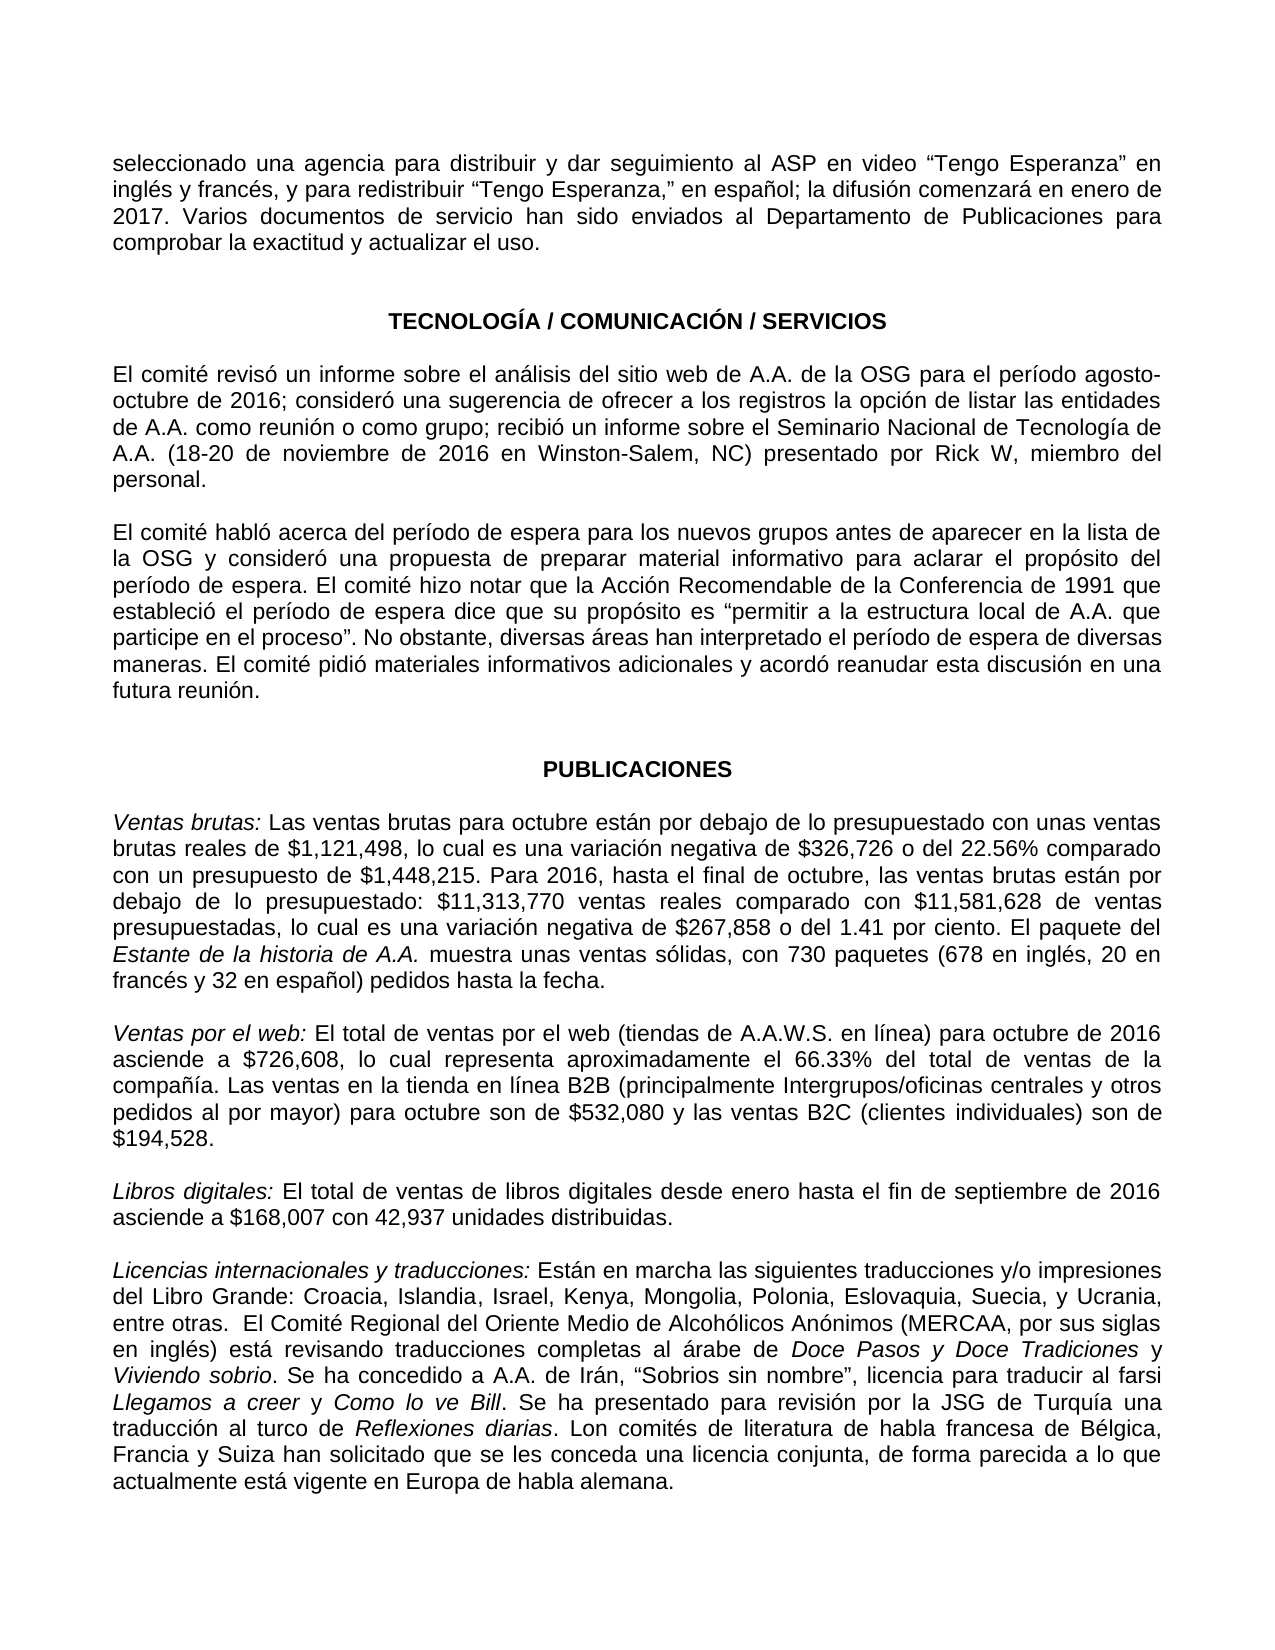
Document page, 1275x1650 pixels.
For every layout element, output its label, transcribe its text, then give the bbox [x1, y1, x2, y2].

text El comité revisó un informe sobre el análisis del sitio web de A.A. de la OSG para el período agosto-octubre de 2016; consideró una sugerencia de ofrecer a los registros la opción de listar las entidades de A.A. como reunión o como grupo; recibió un informe sobre el Seminario Nacional de Tecnología de A.A. (18-20 de noviembre de 2016 en Winston-Salem, NC) presentado por Rick W, miembro del personal. [112, 361, 1162, 493]
text Ventas por el web: El total de ventas por el web (tiendas de A.A.W.S. en línea) para octubre de 2016 asciende a $726,608, lo cual representa aproximadamente el 66.33% del total de ventas de la compañía. Las ventas en la tienda en línea B2B (principalmente Intergrupos/oficinas centrales y otros pedidos al por mayor) para octubre son de $532,080 y las ventas B2C (clientes individuales) son de $194,528. [112, 1020, 1162, 1151]
text PUBLICACIONES [112, 756, 1162, 782]
text TECNOLOGÍA / COMUNICACIÓN / SERVICIOS [112, 308, 1162, 334]
text Ventas brutas: Las ventas brutas para octubre están por debajo de lo presupuestado con unas ventas brutas reales de $1,121,498, lo cual es una variación negativa de $326,726 o del 22.56% comparado con un presupuesto de $1,448,215. Para 2016, hasta el final de octubre, las ventas brutas están por debajo de lo presupuestado: $11,313,770 ventas reales comparado con $11,581,628 de ventas presupuestadas, lo cual es una variación negativa de $267,858 o del 1.41 por ciento. El paquete del Estante de la historia de A.A. muestra unas ventas sólidas, con 730 paquetes (678 en inglés, 20 en francés y 32 en español) pedidos hasta la fecha. [112, 809, 1162, 993]
text Licencias internacionales y traducciones: Están en marcha las siguientes traducciones y/o impresiones del Libro Grande: Croacia, Islandia, Israel, Kenya, Mongolia, Polonia, Eslovaquia, Suecia, y Ucrania, entre otras. El Comité Regional del Oriente Medio de Alcohólicos Anónimos (MERCAA, por sus siglas en inglés) está revisando traducciones completas al árabe de Doce Pasos y Doce Tradiciones y Viviendo sobrio. Se ha concedido a A.A. de Irán, “Sobrios sin nombre”, licencia para traducir al farsi Llegamos a creer y Como lo ve Bill. Se ha presentado para revisión por la JSG de Turquía una traducción al turco de Reflexiones diarias. Lon comités de literatura de habla francesa de Bélgica, Francia y Suiza han solicitado que se les conceda una licencia conjunta, de forma parecida a lo que actualmente está vigente en Europa de habla alemana. [112, 1257, 1162, 1494]
text El comité habló acerca del período de espera para los nuevos grupos antes de aparecer en la lista de la OSG y consideró una propuesta de preparar material informativo para aclarar el propósito del período de espera. El comité hizo notar que la Acción Recomendable de la Conferencia de 1991 que estableció el período de espera dice que su propósito es “permitir a la estructura local de A.A. que participe en el proceso”. No obstante, diversas áreas han interpretado el período de espera de diversas maneras. El comité pidió materiales informativos adicionales y acordó reanudar esta discusión en una futura reunión. [112, 519, 1162, 703]
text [112, 150, 1162, 255]
text Libros digitales: El total de ventas de libros digitales desde enero hasta el fin de septiembre de 2016 asciende a $168,007 con 42,937 unidades distribuidas. [112, 1178, 1162, 1231]
